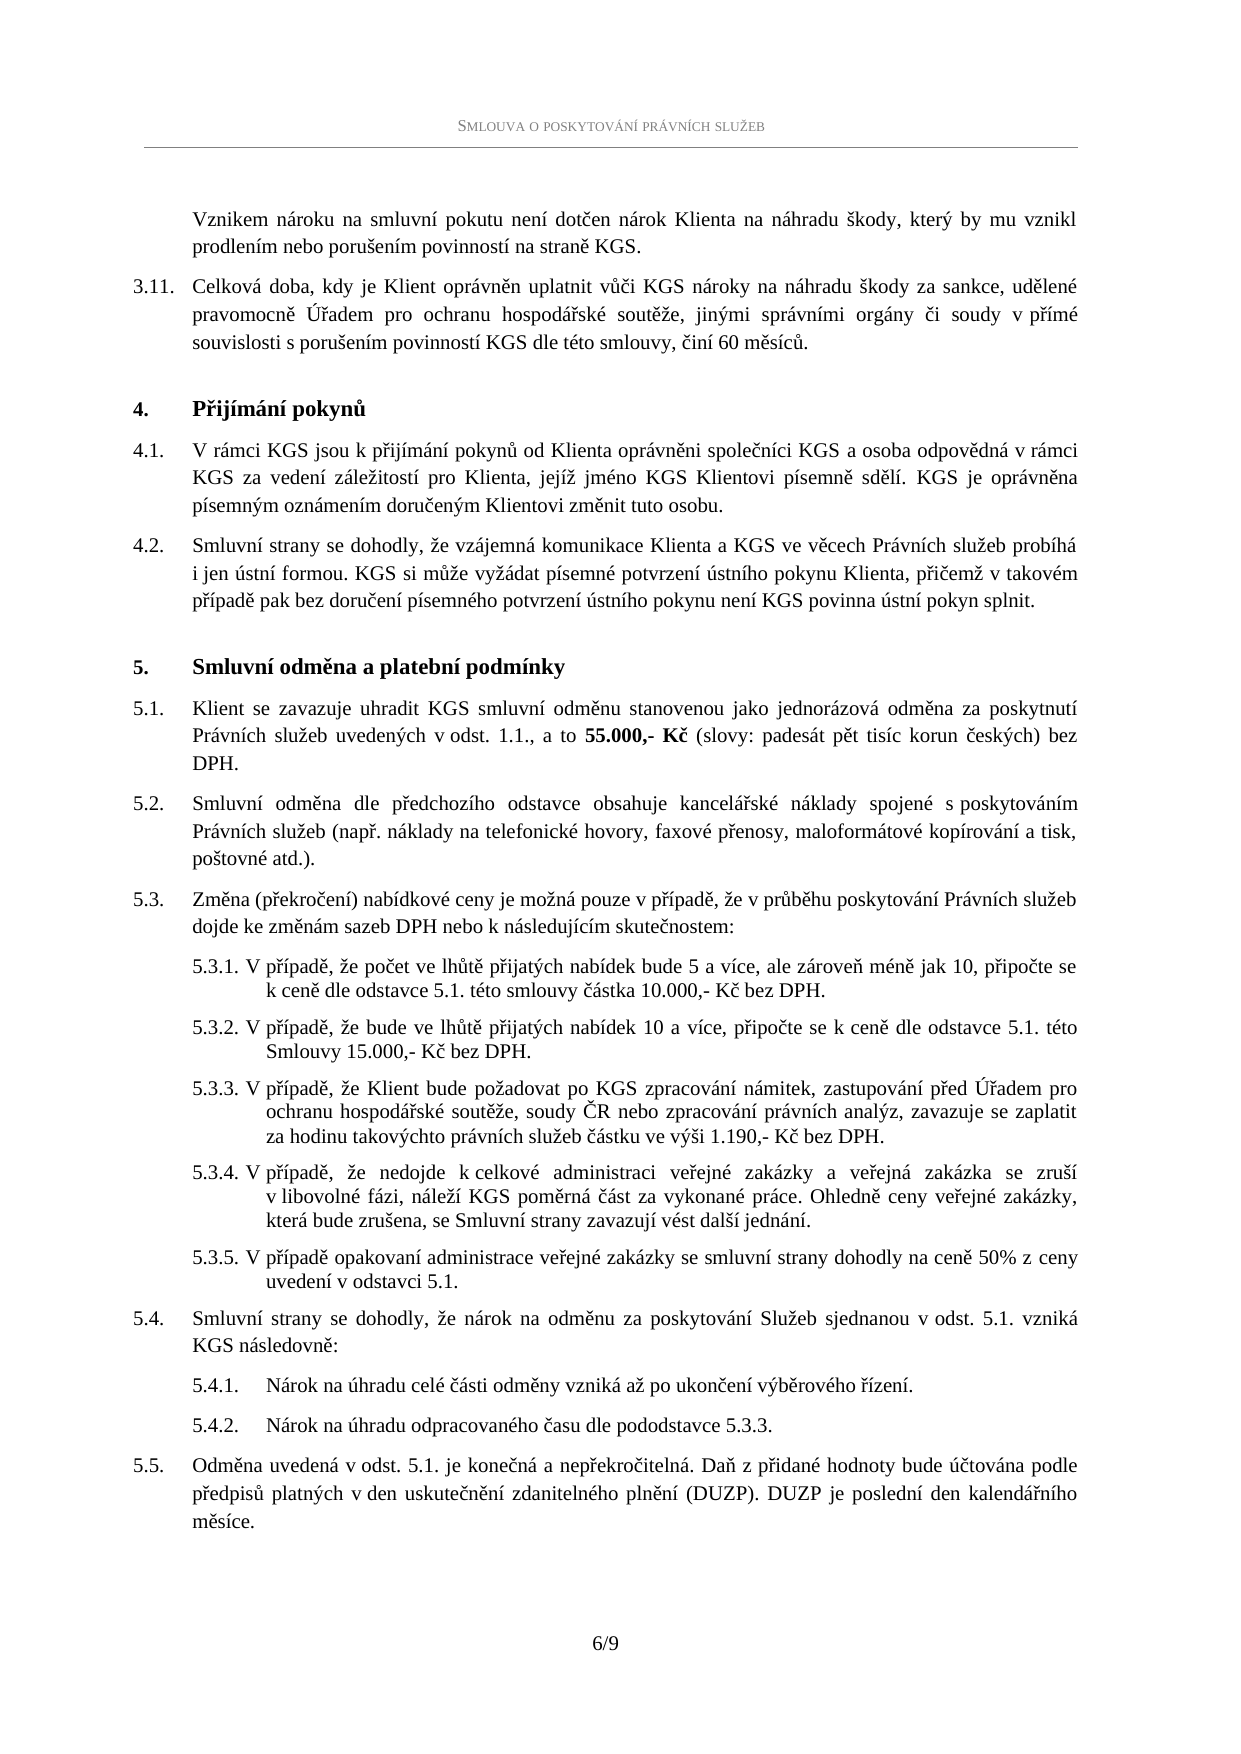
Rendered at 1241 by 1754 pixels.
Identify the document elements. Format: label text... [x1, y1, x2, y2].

text V případě, že Klient bude požadovat po KGS zpracování námitek, zastupování před Úřadem pro ochranu hospodářské soutěže, soudy ČR nebo zpracování právních analýz, zavazuje se zaplatit za hodinu takovýchto právních služeb částku ve výši 1.190,- Kč bez DPH. [192, 1075, 1078, 1148]
text Smluvní odměna dle předchozího odstavce obsahuje kancelářské náklady spojené s poskytováním Právních služeb (např. náklady na telefonické hovory, faxové přenosy, maloformátové kopírování a tisk, poštovné atd.). [133, 791, 1078, 870]
text Přijímání pokynů [133, 395, 1078, 421]
text Změna (překročení) nabídkové ceny je možná pouze v případě, že v průběhu poskytování Právních služeb dojde ke změnám sazeb DPH nebo k následujícím skutečnostem: [133, 886, 1078, 938]
text V případě, že nedojde k celkové administraci veřejné zakázky a veřejná zakázka se zruší v libovolné fázi, náleží KGS poměrná část za vykonané práce. Ohledně ceny veřejné zakázky, která bude zrušena, se Smluvní strany zavazují vést další jednání. [192, 1160, 1078, 1232]
text V případě, že bude ve lhůtě přijatých nabídek 10 a více, připočte se k ceně dle odstavce 5.1. této Smlouvy 15.000,- Kč bez DPH. [192, 1015, 1078, 1063]
text Smluvní strany se dohodly, že vzájemná komunikace Klienta a KGS ve věcech Právních služeb probíhá i jen ústní formou. KGS si může vyžádat písemné potvrzení ústního pokynu Klienta, přičemž v takovém případě pak bez doručení písemného potvrzení ústního pokynu není KGS povinna ústní pokyn splnit. [133, 533, 1078, 612]
text Nárok na úhradu celé části odměny vzniká až po ukončení výběrového řízení. [192, 1373, 1078, 1397]
text Smluvní odměna a platební podmínky [133, 653, 1078, 679]
text V případě, že počet ve lhůtě přijatých nabídek bude 5 a více, ale zároveň méně jak 10, připočte se k ceně dle odstavce 5.1. této smlouvy částka 10.000,- Kč bez DPH. [192, 954, 1078, 1002]
text Klient se zavazuje uhradit KGS smluvní odměnu stanovenou jako jednorázová odměna za poskytnutí Právních služeb uvedených v odst. 1.1., a to 55.000,- Kč (slovy: padesát pět tisíc korun českých) bez DPH. [133, 696, 1078, 775]
text V rámci KGS jsou k přijímání pokynů od Klienta oprávněni společníci KGS a osoba odpovědná v rámci KGS za vedení záležitostí pro Klienta, jejíž jméno KGS Klientovi písemně sdělí. KGS je oprávněna písemným oznámením doručeným Klientovi změnit tuto osobu. [133, 437, 1078, 517]
text Odměna uvedená v odst. 5.1. je konečná a nepřekročitelná. Daň z přidané hodnoty bude účtována podle předpisů platných v den uskutečnění zdanitelného plnění (DUZP). DUZP je poslední den kalendářního měsíce. [133, 1453, 1078, 1533]
text Celková doba, kdy je Klient oprávněn uplatnit vůči KGS nároky na náhradu škody za sankce, udělené pravomocně Úřadem pro ochranu hospodářské soutěže, jinými správními orgány či soudy v přímé souvislosti s porušením povinností KGS dle této smlouvy, činí 60 měsíců. [133, 274, 1078, 354]
text Nárok na úhradu odpracovaného času dle pododstavce 5.3.3. [192, 1413, 1078, 1437]
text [133, 207, 1078, 258]
text Smluvní strany se dohodly, že nárok na odměnu za poskytování Služeb sjednanou v odst. 5.1. vzniká KGS následovně: [133, 1305, 1078, 1357]
text V případě opakovaní administrace veřejné zakázky se smluvní strany dohodly na ceně 50% z ceny uvedení v odstavci 5.1. [192, 1245, 1078, 1293]
